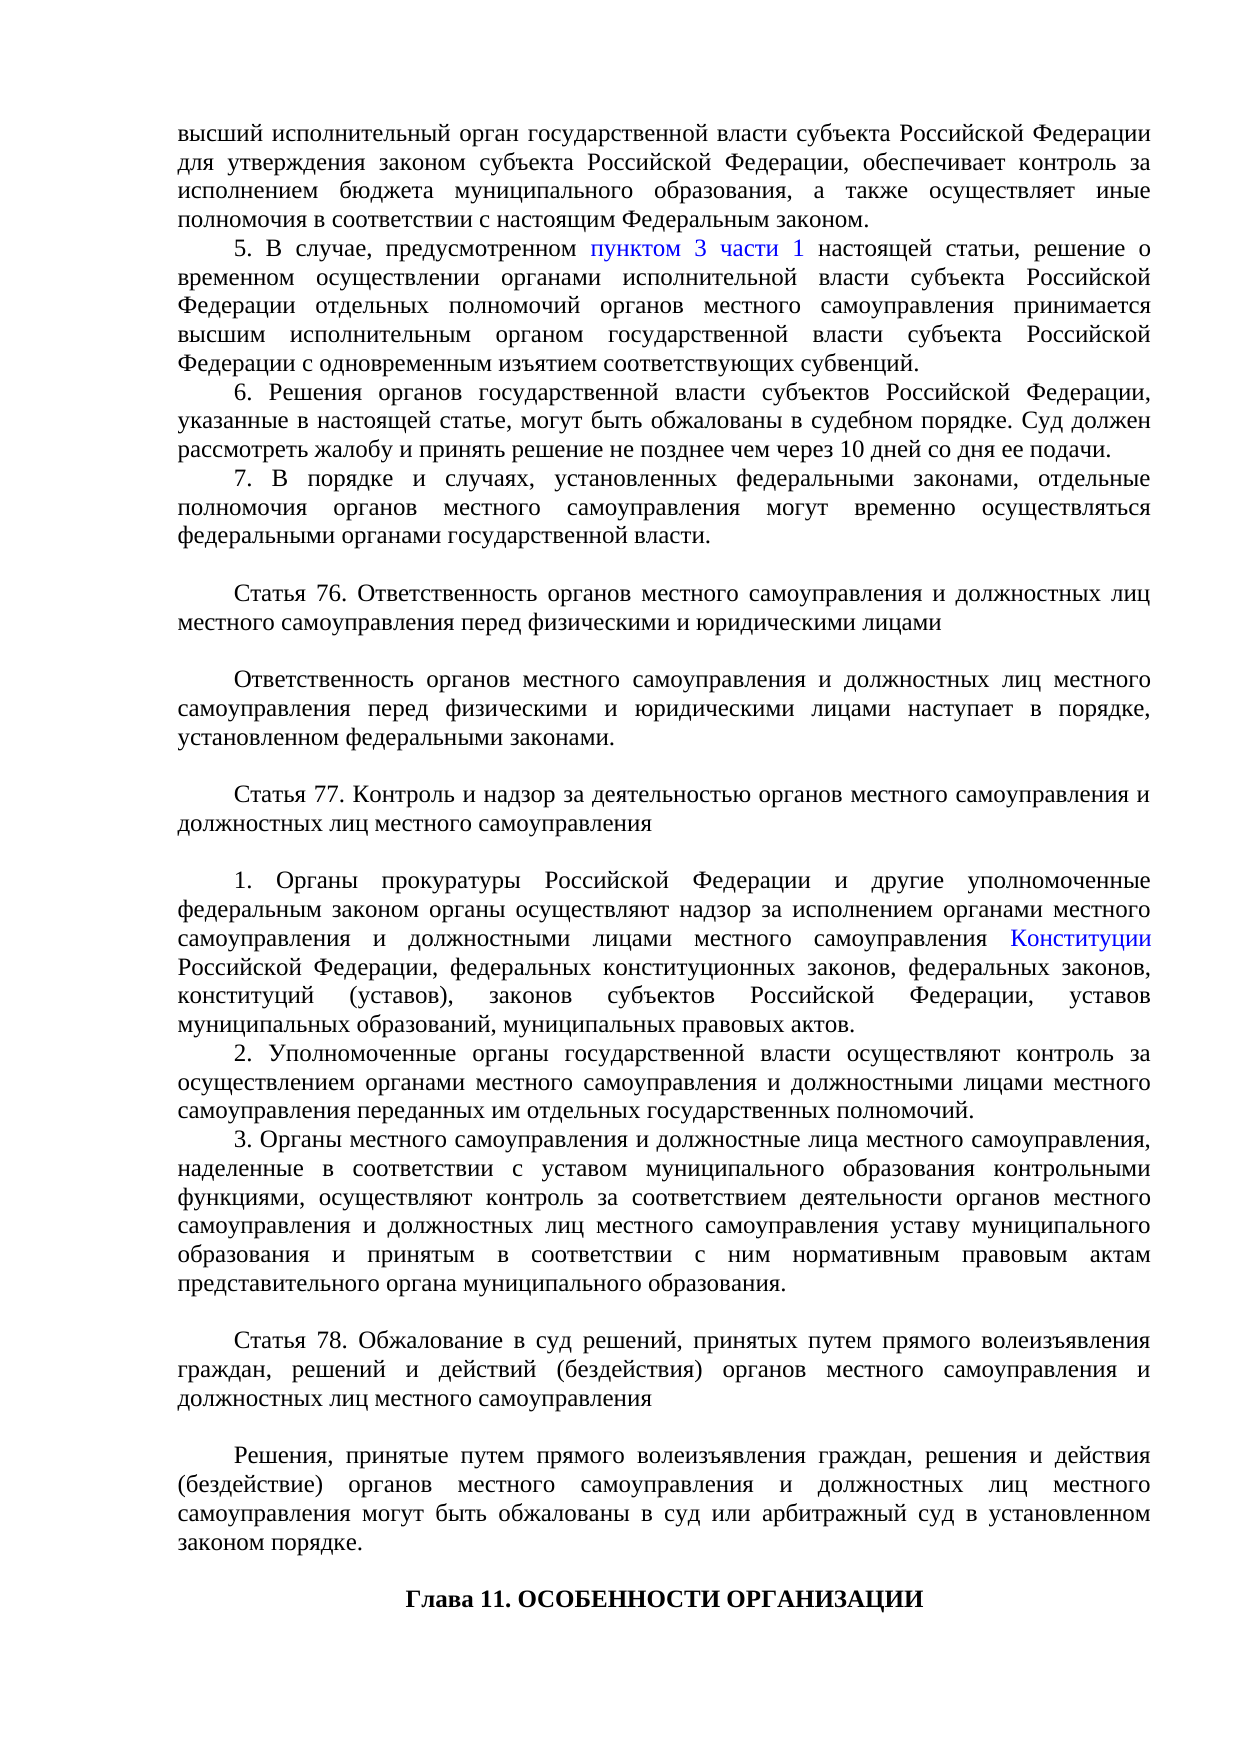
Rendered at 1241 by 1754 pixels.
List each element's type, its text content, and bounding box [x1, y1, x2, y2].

text 6. Решения органов государственной власти субъектов Российской Федерации, указанные в настоящей статье, могут быть обжалованы в судебном порядке. Суд должен рассмотреть жалобу и принять решение не позднее чем через 10 дней со дня ее подачи. [177, 377, 1152, 463]
text Статья 77. Контроль и надзор за деятельностью органов местного самоуправления и должностных лиц местного самоуправления [177, 779, 1152, 837]
text 7. В порядке и случаях, установленных федеральными законами, отдельные полномочия органов местного самоуправления могут временно осуществляться федеральными органами государственной власти. [177, 463, 1152, 549]
title Глава 11. ОСОБЕННОСТИ ОРГАНИЗАЦИИ [177, 1584, 1152, 1613]
text Статья 76. Ответственность органов местного самоуправления и должностных лиц местного самоуправления перед физическими и юридическими лицами [177, 578, 1152, 636]
text Решения, принятые путем прямого волеизъявления граждан, решения и действия (бездействие) органов местного самоуправления и должностных лиц местного самоуправления могут быть обжалованы в суд или арбитражный суд в установленном законом порядке. [177, 1441, 1152, 1556]
text 5. В случае, предусмотренном пунктом 3 части 1 настоящей статьи, решение о временном осуществлении органами исполнительной власти субъекта Российской Федерации отдельных полномочий органов местного самоуправления принимается высшим исполнительным органом государственной власти субъекта Российской Федерации с одновременным изъятием соответствующих субвенций. [177, 233, 1152, 377]
text 3. Органы местного самоуправления и должностные лица местного самоуправления, наделенные в соответствии с уставом муниципального образования контрольными функциями, осуществляют контроль за соответствием деятельности органов местного самоуправления и должностных лиц местного самоуправления уставу муниципального образования и принятым в соответствии с ним нормативным правовым актам представительного органа муниципального образования. [177, 1124, 1152, 1297]
text 1. Органы прокуратуры Российской Федерации и другие уполномоченные федеральным законом органы осуществляют надзор за исполнением органами местного самоуправления и должностными лицами местного самоуправления Конституции Российской Федерации, федеральных конституционных законов, федеральных законов, конституций (уставов), законов субъектов Российской Федерации, уставов муниципальных образований, муниципальных правовых актов. [177, 866, 1152, 1038]
text Статья 78. Обжалование в суд решений, принятых путем прямого волеизъявления граждан, решений и действий (бездействия) органов местного самоуправления и должностных лиц местного самоуправления [177, 1326, 1152, 1412]
text 2. Уполномоченные органы государственной власти осуществляют контроль за осуществлением органами местного самоуправления и должностными лицами местного самоуправления переданных им отдельных государственных полномочий. [177, 1038, 1152, 1124]
text Ответственность органов местного самоуправления и должностных лиц местного самоуправления перед физическими и юридическими лицами наступает в порядке, установленном федеральными законами. [177, 664, 1152, 751]
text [177, 118, 1152, 233]
